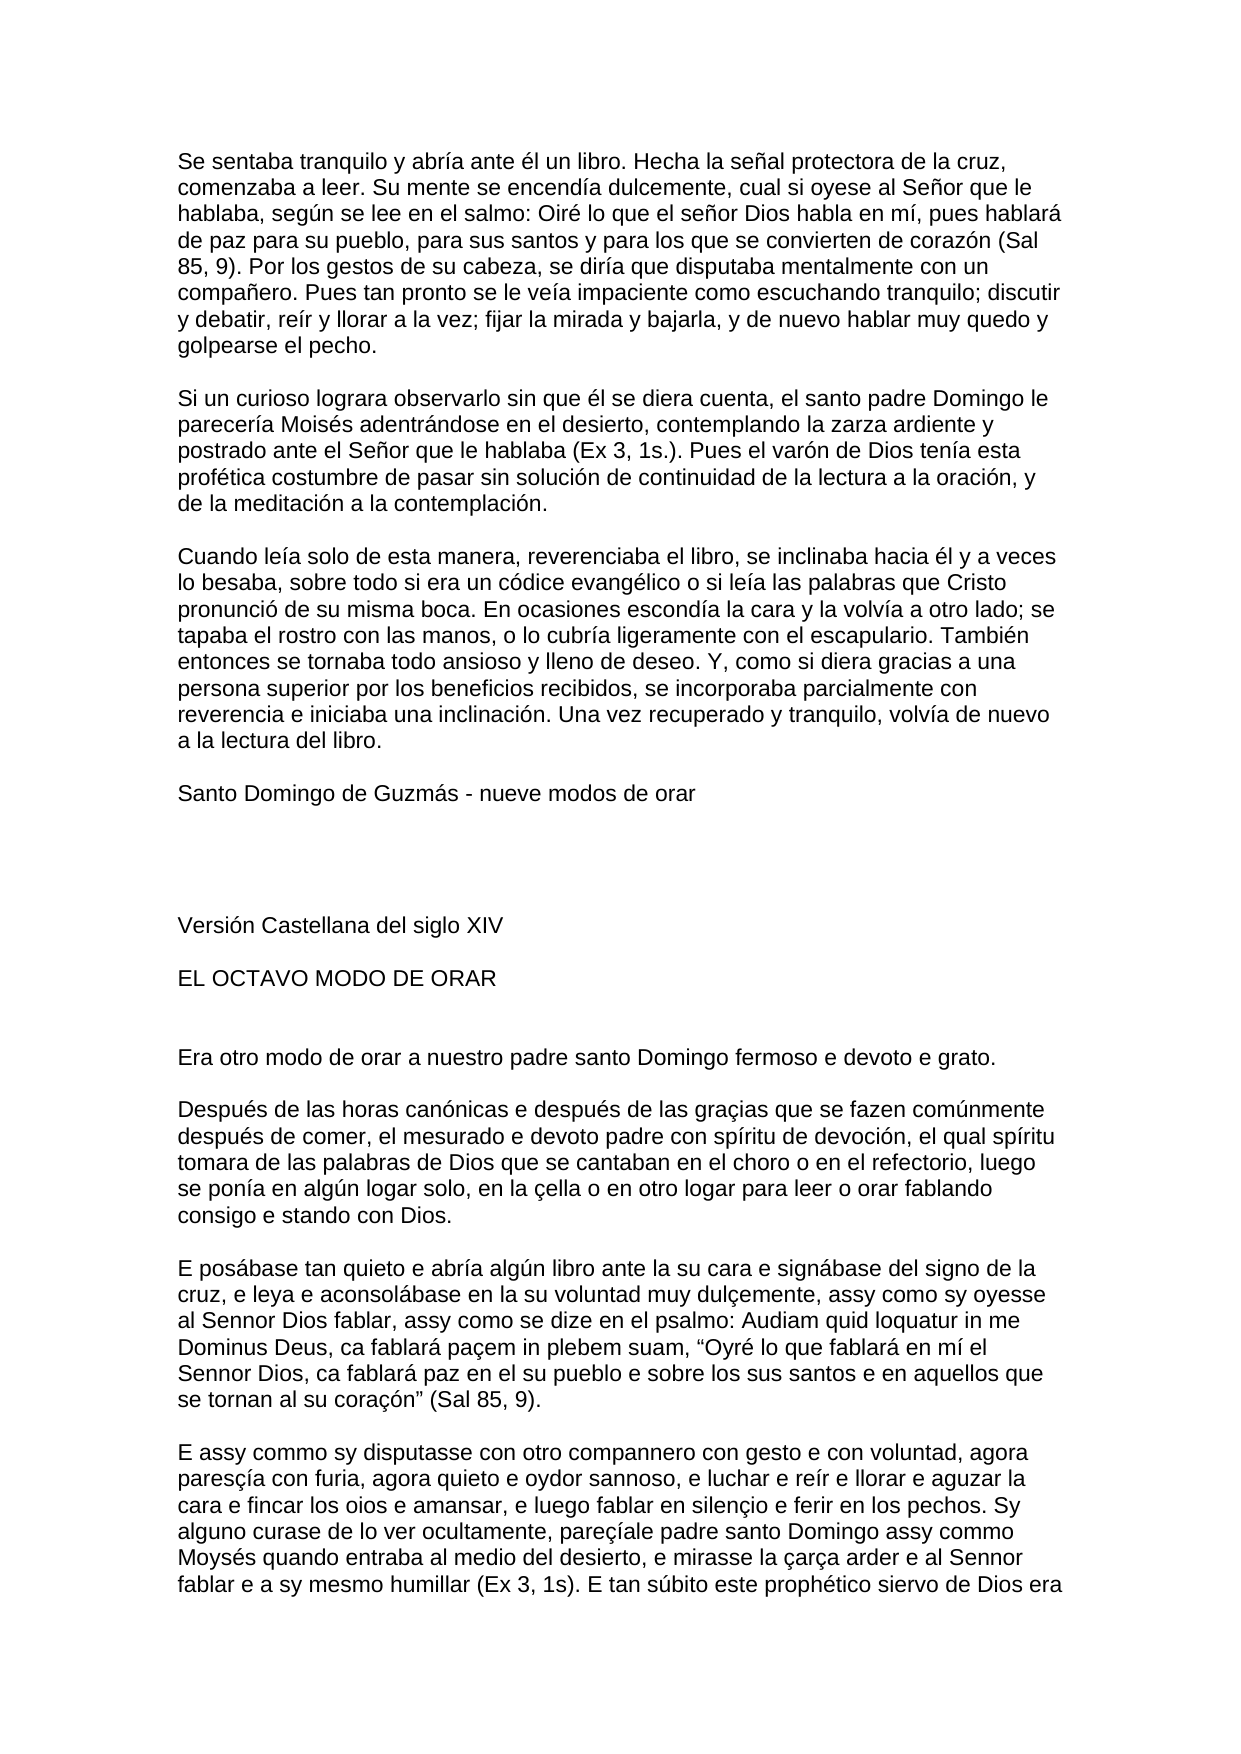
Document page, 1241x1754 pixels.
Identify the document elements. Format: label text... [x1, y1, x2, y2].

text Cuando leía solo de esta manera, reverenciaba el libro, se inclinaba hacia él y a veces lo besaba, sobre todo si era un códice evangélico o si leía las palabras que Cristo pronunció de su misma boca. En ocasiones escondía la cara y la volvía a otro lado; se tapaba el rostro con las manos, o lo cubría ligeramente con el escapulario. También entonces se tornaba todo ansioso y lleno de deseo. Y, como si diera gracias a una persona superior por los beneficios recibidos, se incorporaba parcialmente con reverencia e iniciaba una inclinación. Una vez recuperado y tranquilo, volvía de nuevo a la lectura del libro. [177, 543, 1063, 754]
text Santo Domingo de Guzmás - nueve modos de orar [177, 780, 1063, 806]
text E posábase tan quieto e abría algún libro ante la su cara e signábase del signo de la cruz, e leya e aconsolábase en la su voluntad muy dulçemente, assy como sy oyesse al Sennor Dios fablar, assy como se dize en el psalmo: Audiam quid loquatur in me Dominus Deus, ca fablará paçem in plebem suam, “Oyré lo que fablará en mí el Sennor Dios, ca fablará paz en el su pueblo e sobre los sus santos e en aquellos que se tornan al su coraçón” (Sal 85, 9). [177, 1254, 1063, 1413]
text Después de las horas canónicas e después de las graçias que se fazen comúnmente después de comer, el mesurado e devoto padre con spíritu de devoción, el qual spíritu tomara de las palabras de Dios que se cantaban en el choro o en el refectorio, luego se ponía en algún logar solo, en la çella o en otro logar para leer o orar fablando consigo e stando con Dios. [177, 1096, 1063, 1228]
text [177, 1439, 1063, 1597]
text Si un curioso lograra observarlo sin que él se diera cuenta, el santo padre Domingo le parecería Moisés adentrándose en el desierto, contemplando la zarza ardiente y postrado ante el Señor que le hablaba (Ex 3, 1s.). Pues el varón de Dios tenía esta profética costumbre de pasar sin solución de continuidad de la lectura a la oración, y de la meditación a la contemplación. [177, 385, 1063, 517]
text EL OCTAVO MODO DE ORAR [177, 964, 1063, 991]
text Se sentaba tranquilo y abría ante él un libro. Hecha la señal protectora de la cruz, comenzaba a leer. Su mente se encendía dulcemente, cual si oyese al Señor que le hablaba, según se lee en el salmo: Oiré lo que el señor Dios habla en mí, pues hablará de paz para su pueblo, para sus santos y para los que se convierten de corazón (Sal 85, 9). Por los gestos de su cabeza, se diría que disputaba mentalmente con un compañero. Pues tan pronto se le veía impaciente como escuchando tranquilo; discutir y debatir, reír y llorar a la vez; fijar la mirada y bajarla, y de nuevo hablar muy quedo y golpearse el pecho. [177, 148, 1063, 358]
text Versión Castellana del siglo XIV [177, 912, 1063, 938]
text Era otro modo de orar a nuestro padre santo Domingo fermoso e devoto e grato. [177, 1044, 1063, 1070]
